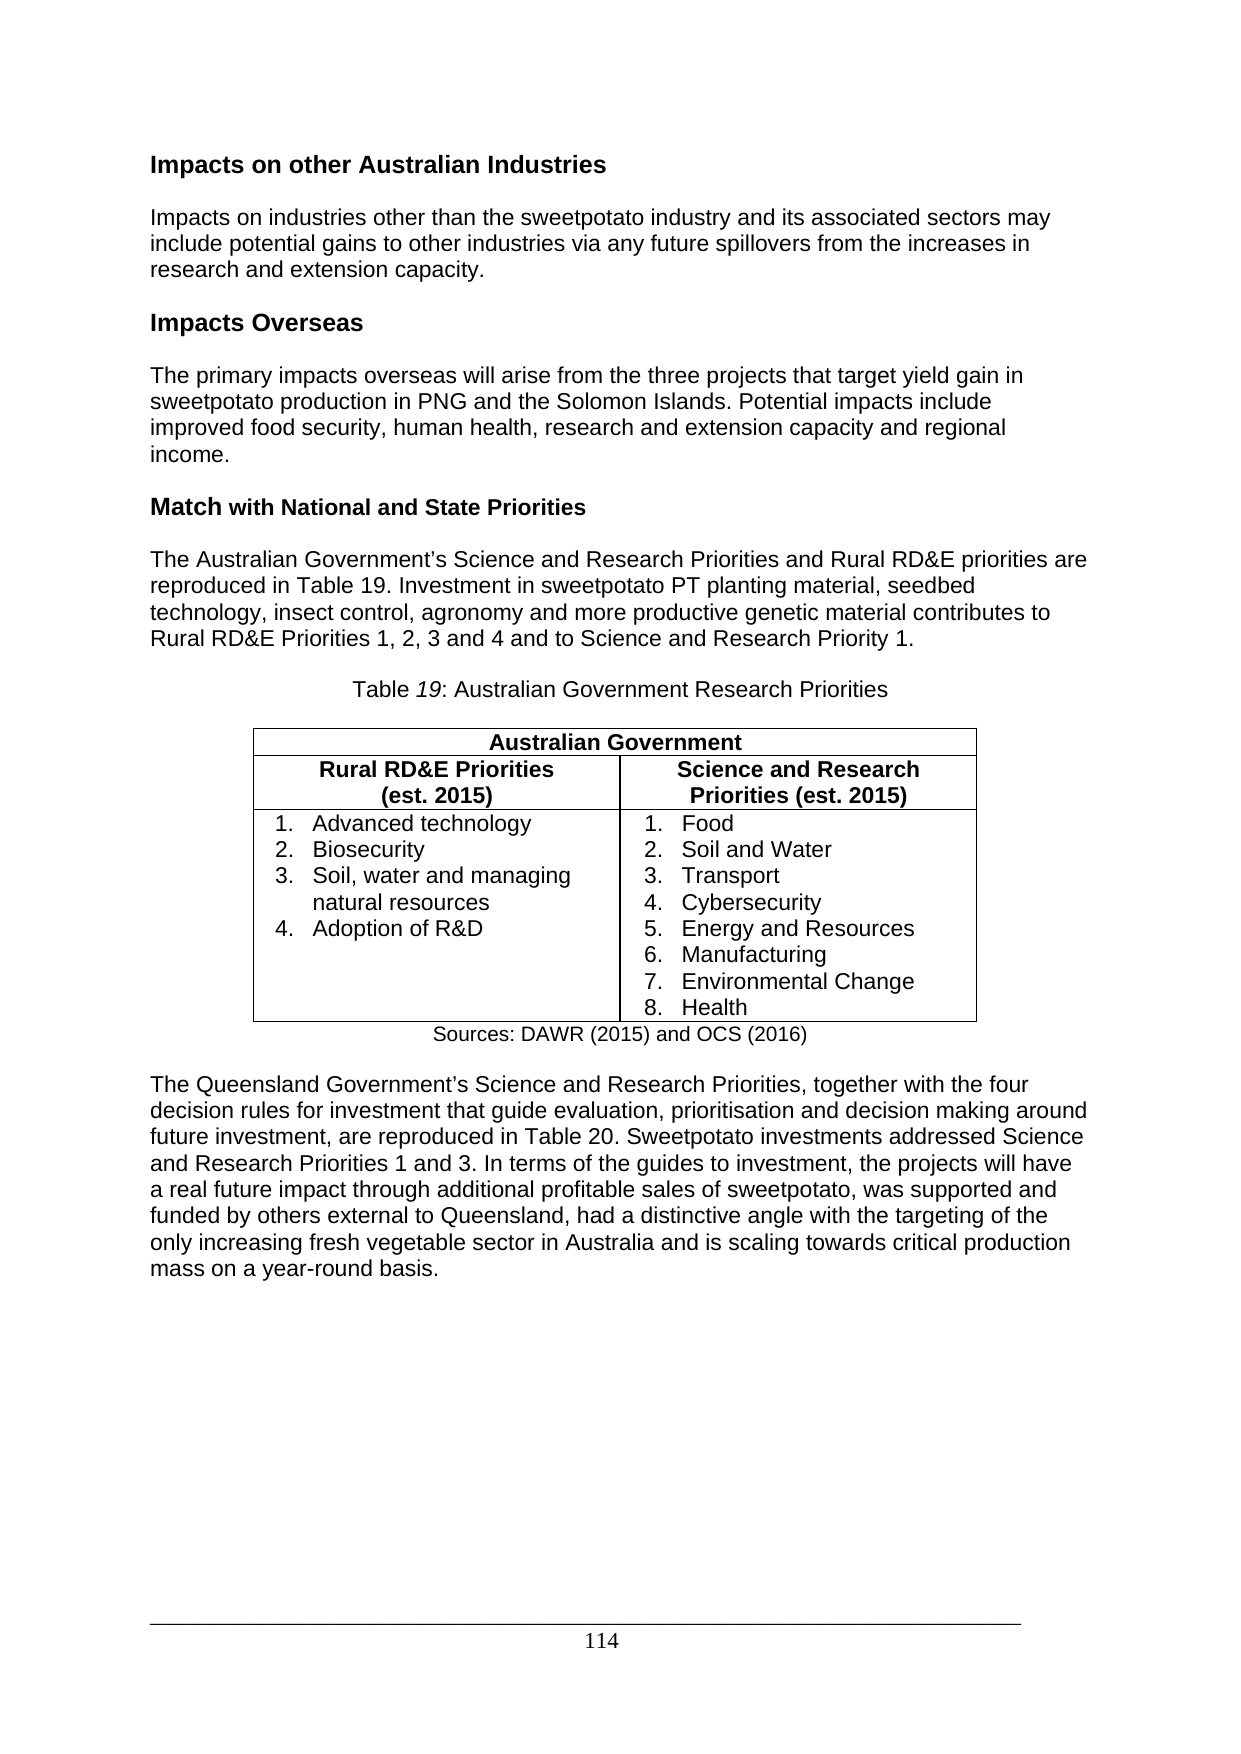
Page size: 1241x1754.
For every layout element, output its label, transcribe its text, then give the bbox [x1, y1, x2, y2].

text The Australian Government’s Science and Research Priorities and Rural RD&E priorities are reproduced in Table 19. Investment in sweetpotato PT planting material, seedbed technology, insect control, agronomy and more productive genetic material contributes to Rural RD&E Priorities 1, 2, 3 and 4 and to Science and Research Priority 1. [150, 546, 1090, 651]
text Match with National and State Priorities [150, 492, 1090, 521]
text Table 19: Australian Government Research Priorities [150, 676, 1090, 702]
text Impacts on other Australian Industries [150, 150, 1090, 179]
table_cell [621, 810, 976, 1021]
text Impacts on industries other than the sweetpotato industry and its associated sectors may include potential gains to other industries via any future spillovers from the increases in research and extension capacity. [150, 204, 1090, 283]
text Sources: DAWR (2015) and OCS (2016) [150, 1022, 1090, 1046]
text The primary impacts overseas will arise from the three projects that target yield gain in sweetpotato production in PNG and the Solomon Islands. Potential impacts include improved food security, human health, research and extension capacity and regional income. [150, 362, 1090, 467]
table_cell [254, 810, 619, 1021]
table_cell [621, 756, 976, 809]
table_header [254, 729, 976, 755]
text Impacts Overseas [150, 308, 1090, 337]
text The Queensland Government’s Science and Research Priorities, together with the four decision rules for investment that guide evaluation, prioritisation and decision making around future investment, are reproduced in Table 20. Sweetpotato investments addressed Science and Research Priorities 1 and 3. In terms of the guides to investment, the projects will have a real future impact through additional profitable sales of sweetpotato, was supported and funded by others external to Queensland, had a distinctive angle with the targeting of the only increasing fresh vegetable sector in Australia and is scaling towards critical production mass on a year-round basis. [150, 1071, 1090, 1281]
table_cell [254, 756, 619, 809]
